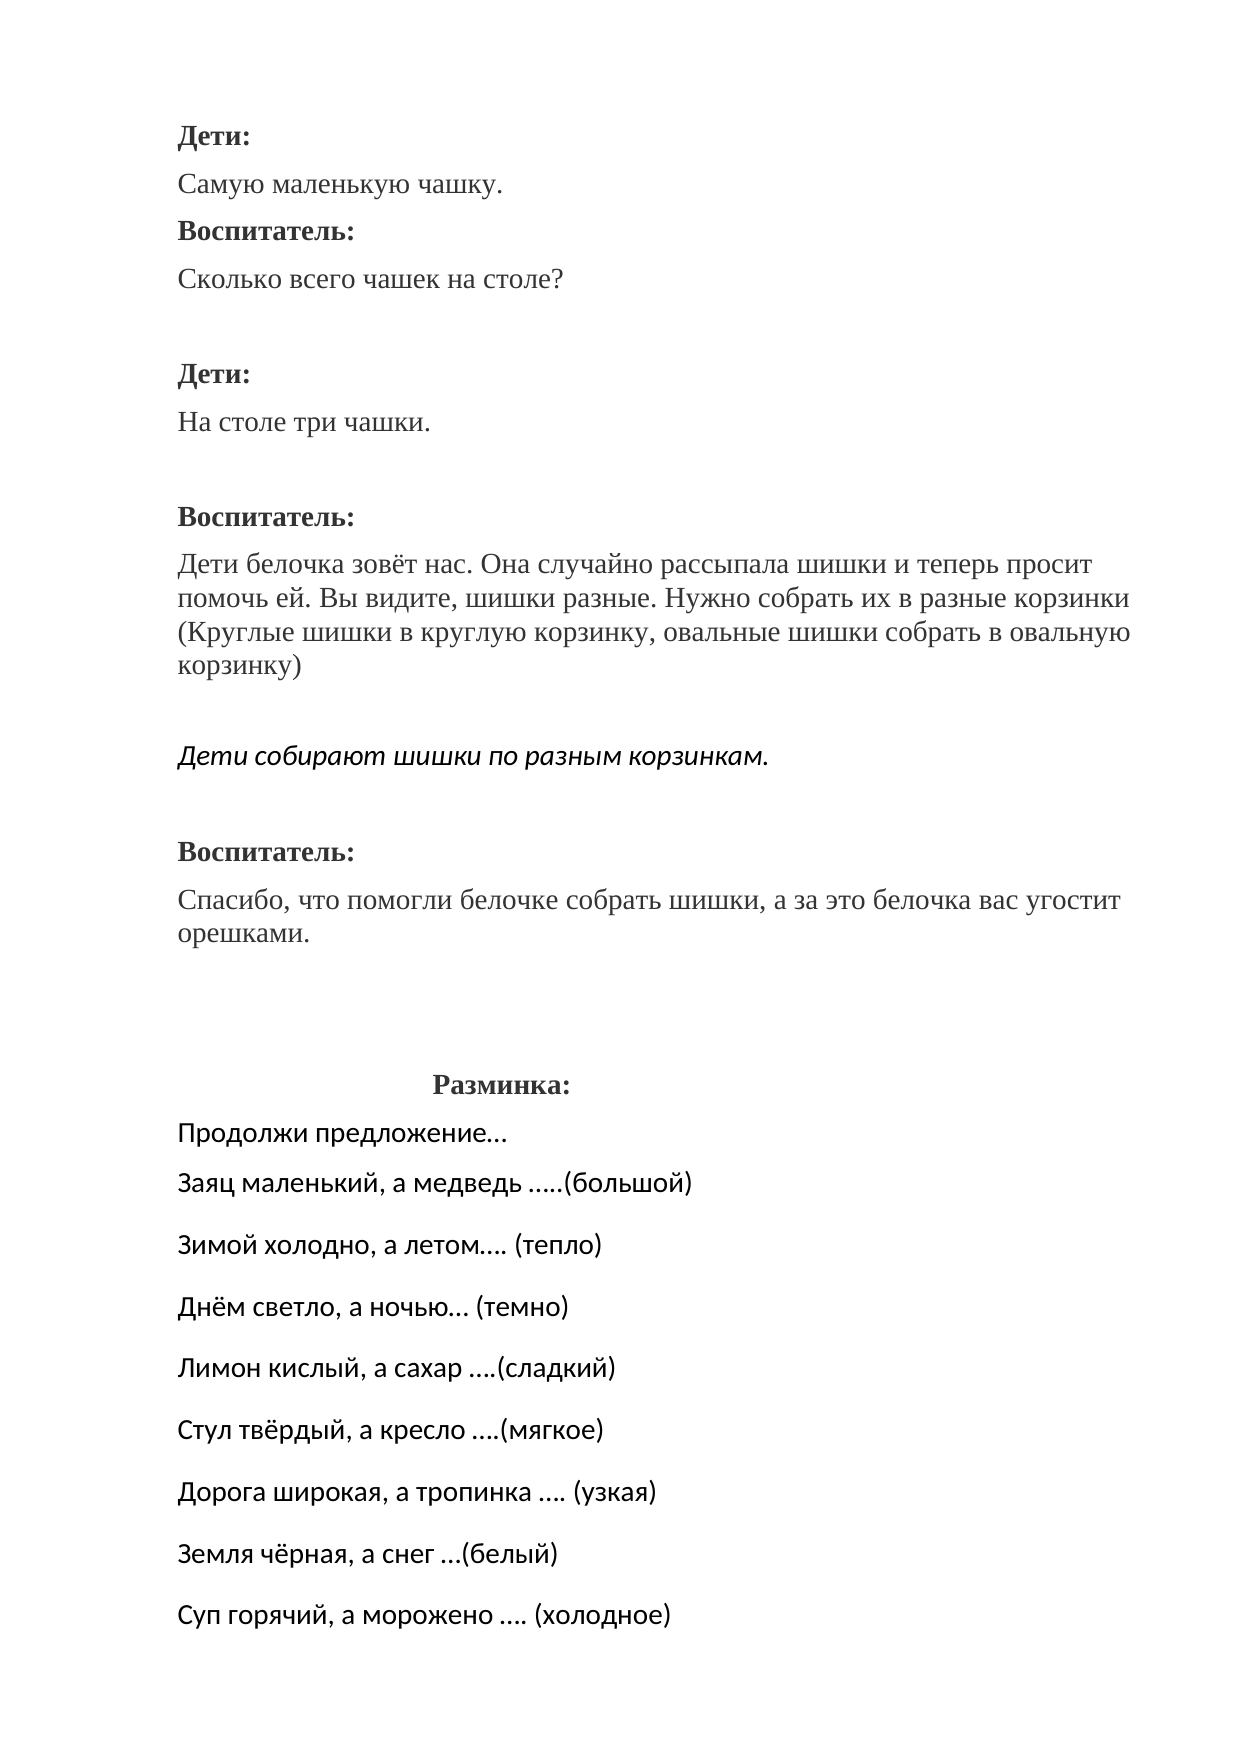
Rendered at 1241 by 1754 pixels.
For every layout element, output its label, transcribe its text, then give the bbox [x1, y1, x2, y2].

text Днём светло, а ночью… (темно) [177, 1288, 1152, 1323]
text Спасибо, что помогли белочке собрать шишки, а за это белочка вас угостит орешками. [177, 882, 1152, 949]
text Лимон кислый, а сахар ….(сладкий) [177, 1349, 1152, 1385]
text Воспитатель: [177, 834, 1152, 868]
text Дети белочка зовёт нас. Она случайно рассыпала шишки и теперь просит помочь ей. Вы видите, шишки разные. Нужно собрать их в разные корзинки (Круглые шишки в круглую корзинку, овальные шишки собрать в овальную корзинку) [177, 547, 1152, 681]
text Суп горячий, а морожено …. (холодное) [177, 1596, 1152, 1632]
text Стул твёрдый, а кресло ….(мягкое) [177, 1411, 1152, 1447]
text Разминка: [177, 1067, 1152, 1100]
text Дети собирают шишки по разным корзинкам. [177, 737, 1152, 772]
text Самую маленькую чашку. [177, 166, 1152, 199]
text Зимой холодно, а летом…. (тепло) [177, 1226, 1152, 1261]
text Продолжи предложение… [177, 1114, 1152, 1150]
text Сколько всего чашек на столе? [177, 261, 1152, 294]
text Заяц маленький, а медведь …..(большой) [177, 1164, 1152, 1200]
text Дорога широкая, а тропинка …. (узкая) [177, 1473, 1152, 1508]
text На столе три чашки. [177, 404, 1152, 437]
text Дети: [177, 118, 1152, 152]
text Дети: [177, 356, 1152, 390]
text Воспитатель: [177, 213, 1152, 247]
text Земля чёрная, а снег …(белый) [177, 1535, 1152, 1570]
text Воспитатель: [177, 499, 1152, 532]
